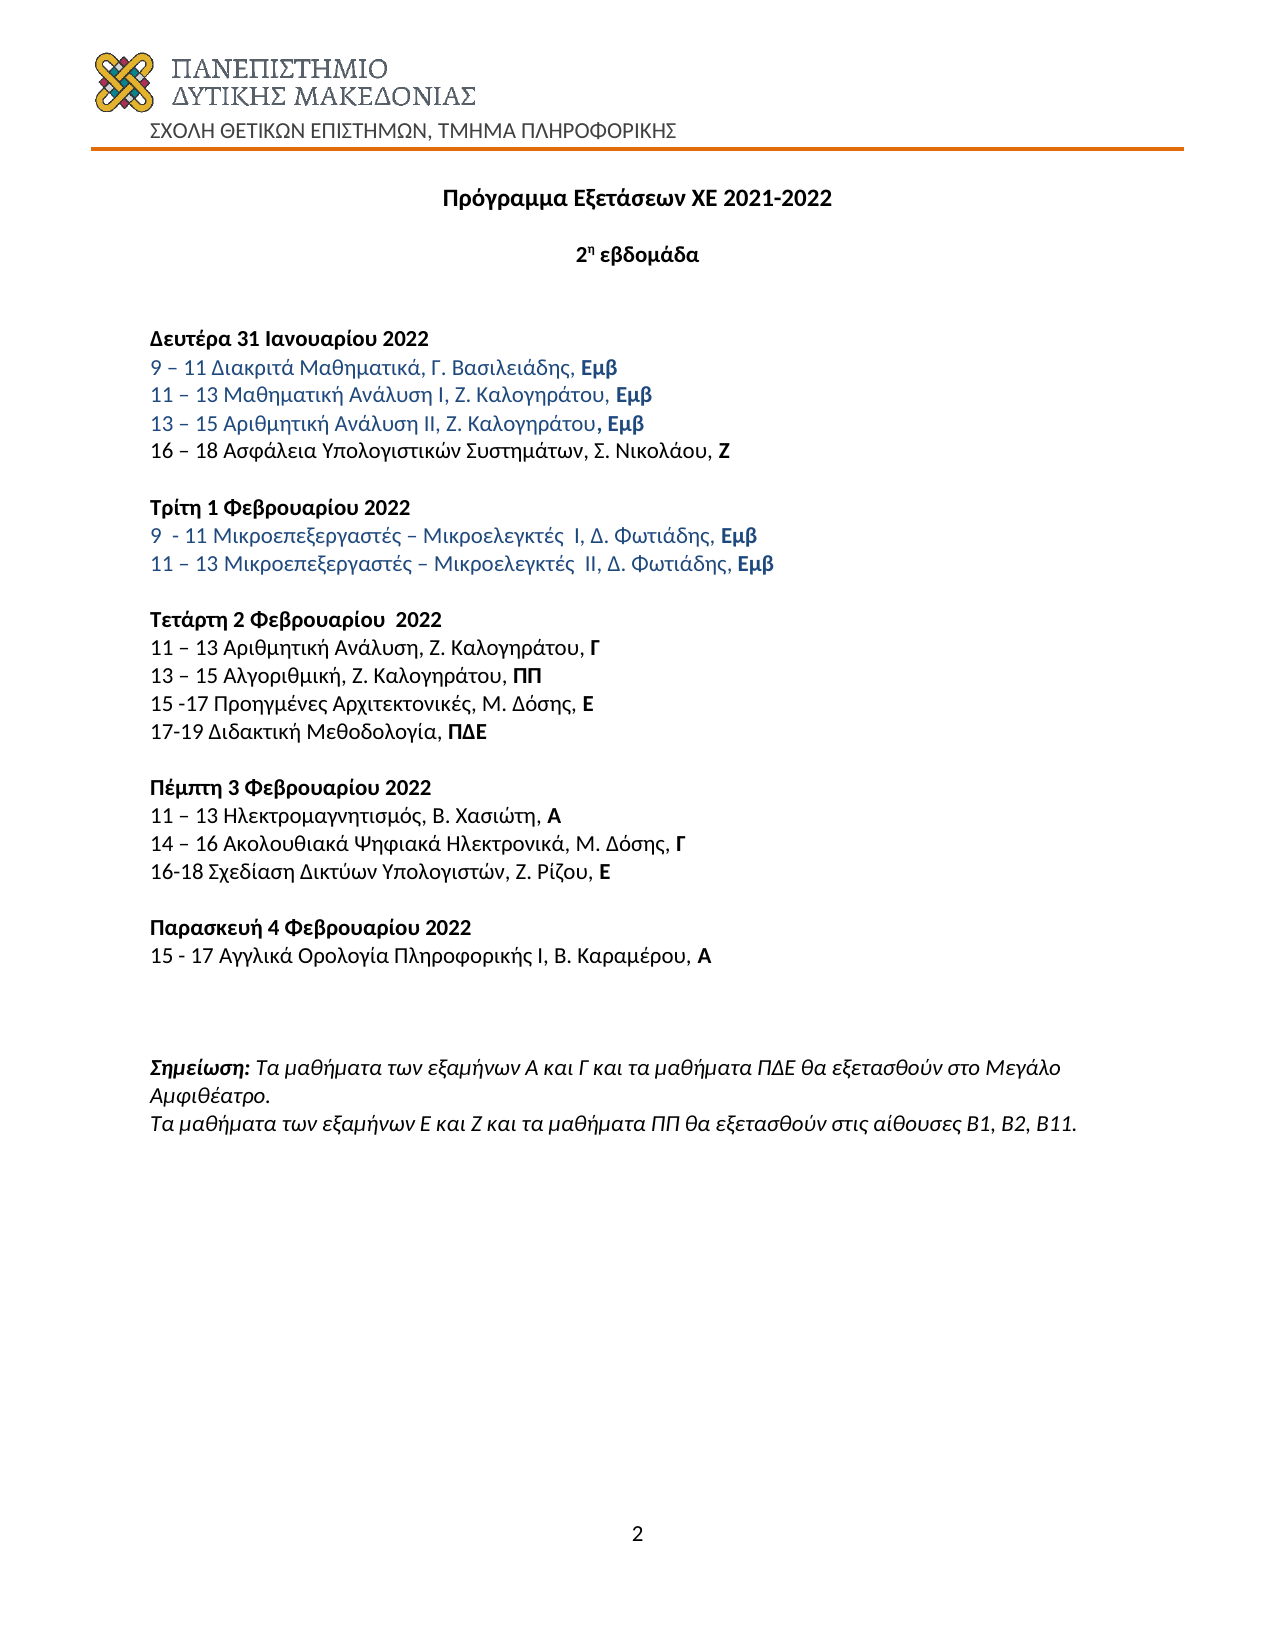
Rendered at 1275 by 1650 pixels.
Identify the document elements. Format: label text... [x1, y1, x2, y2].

text Τετάρτη 2 Φεβρουαρίου 2022 [150, 605, 1125, 633]
text 11 – 13 Μικροεπεξεργαστές – Μικροελεγκτές ΙΙ, Δ. Φωτιάδης, Εμβ [150, 549, 1125, 577]
text 11 – 13 Μαθηματική Ανάλυση Ι, Ζ. Καλογηράτου, Εμβ [150, 381, 1125, 409]
text 17-19 Διδακτική Μεθοδολογία, ΠΔΕ [150, 717, 1125, 745]
text 2η εβδομάδα [150, 241, 1125, 268]
text Πρόγραμμα Εξετάσεων ΧΕ 2021-2022 [150, 182, 1125, 212]
text Τα μαθήματα των εξαμήνων Ε και Ζ και τα μαθήματα ΠΠ θα εξετασθούν στις αίθουσες Β1, Β2, Β11. [150, 1109, 1125, 1137]
text Πέμπτη 3 Φεβρουαρίου 2022 [150, 773, 1125, 801]
text 11 – 13 Αριθμητική Ανάλυση, Ζ. Καλογηράτου, Γ [150, 633, 1125, 661]
text 16-18 Σχεδίαση Δικτύων Υπολογιστών, Ζ. Ρίζου, Ε [150, 857, 1125, 885]
text 13 – 15 Αριθμητική Ανάλυση ΙΙ, Ζ. Καλογηράτου, Εμβ [150, 409, 1125, 437]
text 9 - 11 Μικροεπεξεργαστές – Μικροελεγκτές Ι, Δ. Φωτιάδης, Εμβ [150, 521, 1125, 549]
picture [90, 48, 485, 118]
text Παρασκευή 4 Φεβρουαρίου 2022 [150, 913, 1125, 941]
text 13 – 15 Αλγοριθμική, Ζ. Καλογηράτου, ΠΠ [150, 661, 1125, 689]
text Τρίτη 1 Φεβρουαρίου 2022 [150, 493, 1125, 521]
text 15 - 17 Αγγλικά Ορολογία Πληροφορικής Ι, Β. Καραμέρου, Α [150, 941, 1125, 969]
text Δευτέρα 31 Ιανουαρίου 2022 [150, 324, 1125, 353]
text 14 – 16 Ακολουθιακά Ψηφιακά Ηλεκτρονικά, Μ. Δόσης, Γ [150, 829, 1125, 857]
text 15 -17 Προηγμένες Αρχιτεκτονικές, Μ. Δόσης, Ε [150, 689, 1125, 717]
text Σημείωση: Τα μαθήματα των εξαμήνων Α και Γ και τα μαθήματα ΠΔΕ θα εξετασθούν στο Μεγάλο Αμφιθέατρο. [150, 1053, 1125, 1109]
text 16 – 18 Ασφάλεια Υπολογιστικών Συστημάτων, Σ. Νικολάου, Ζ [150, 437, 1125, 465]
text 11 – 13 Ηλεκτρομαγνητισμός, Β. Χασιώτη, Α [150, 801, 1125, 829]
text 9 – 11 Διακριτά Μαθηματικά, Γ. Βασιλειάδης, Εμβ [150, 353, 1125, 381]
